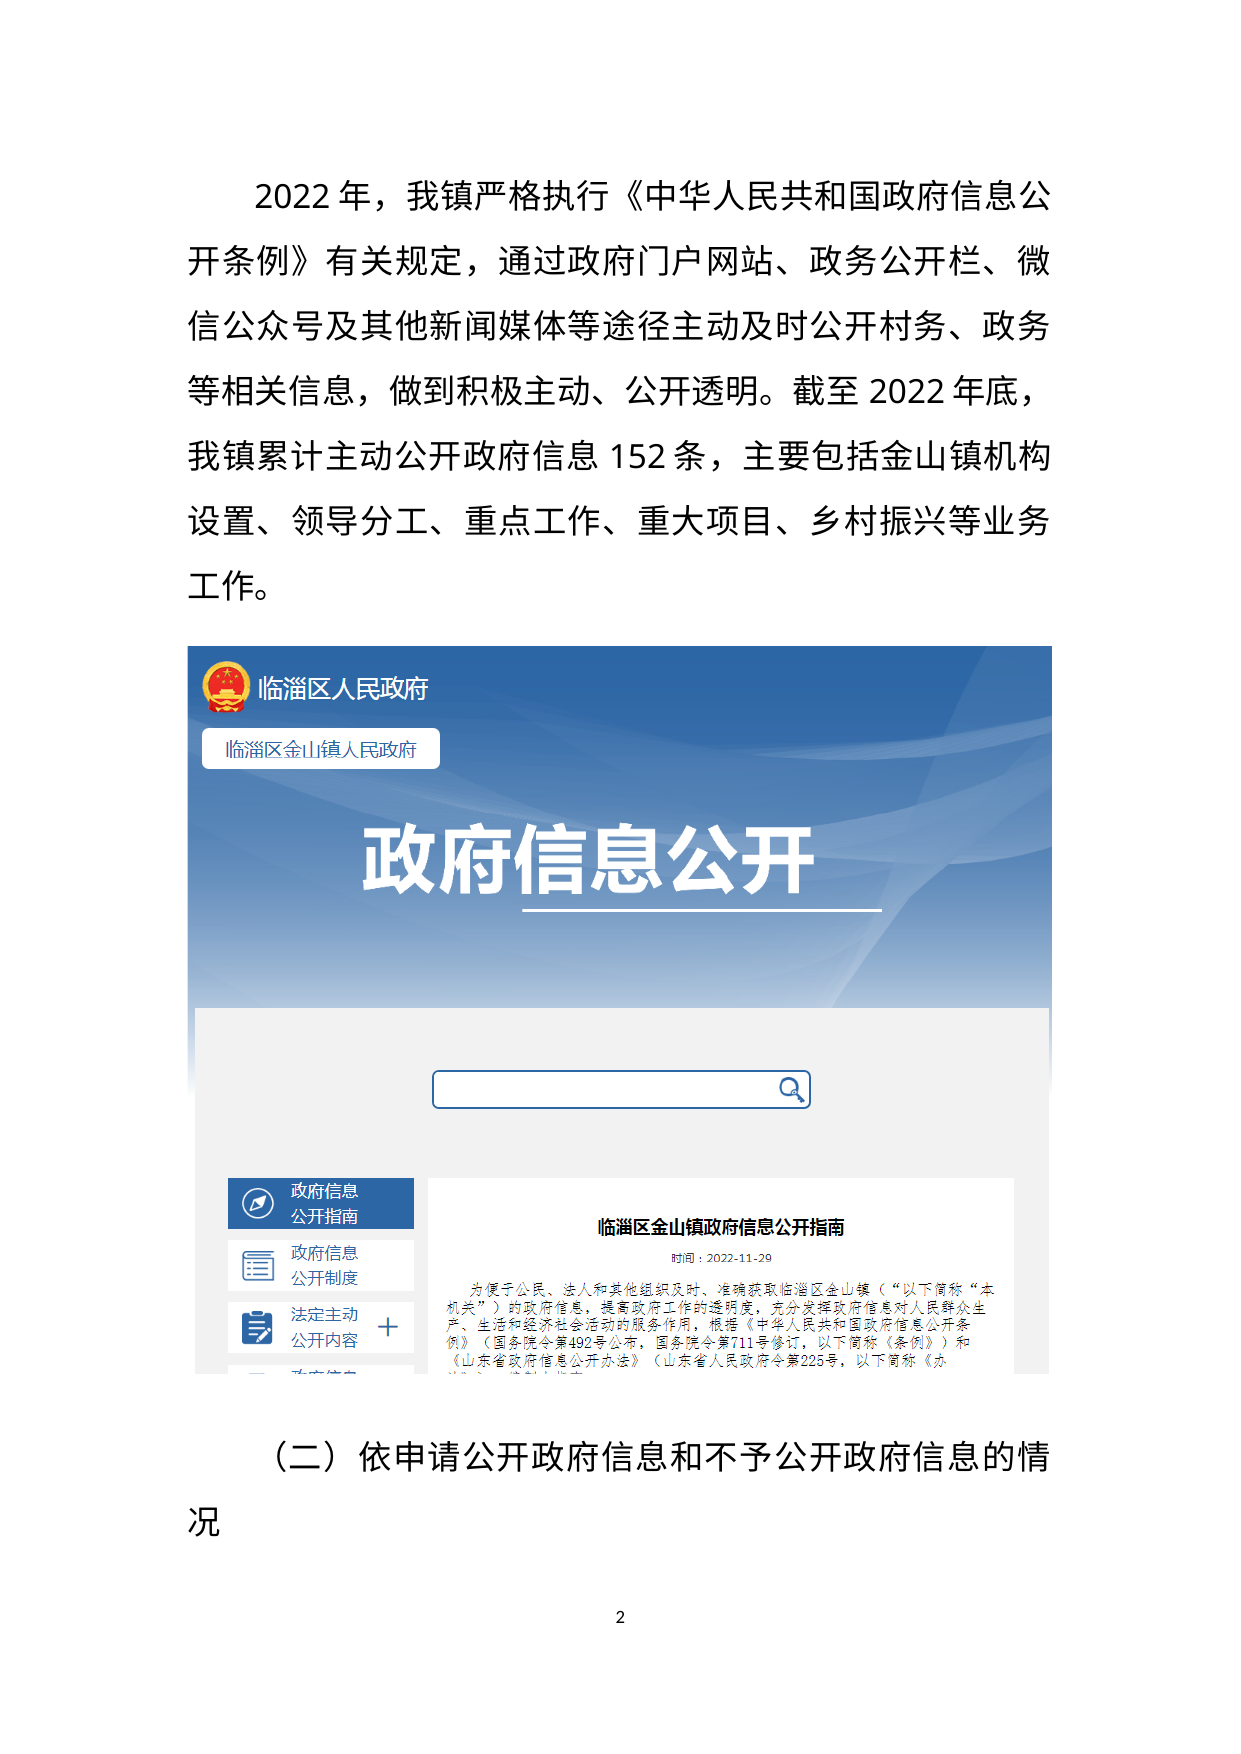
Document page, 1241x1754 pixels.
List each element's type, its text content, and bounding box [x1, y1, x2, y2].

picture [187, 646, 1052, 1374]
text 2022年，我镇严格执行《中华人民共和国政府信息公开条例》有关规定，通过政府门户网站、政务公开栏、微信公众号及其他新闻媒体等途径主动及时公开村务、政务等相关信息，做到积极主动、公开透明。截至2022年底，我镇累计主动公开政府信息152条，主要包括金山镇机构设置、领导分工、重点工作、重大项目、乡村振兴等业务工作。 [187, 162, 1053, 617]
text （二）依申请公开政府信息和不予公开政府信息的情况 [187, 1423, 1053, 1553]
